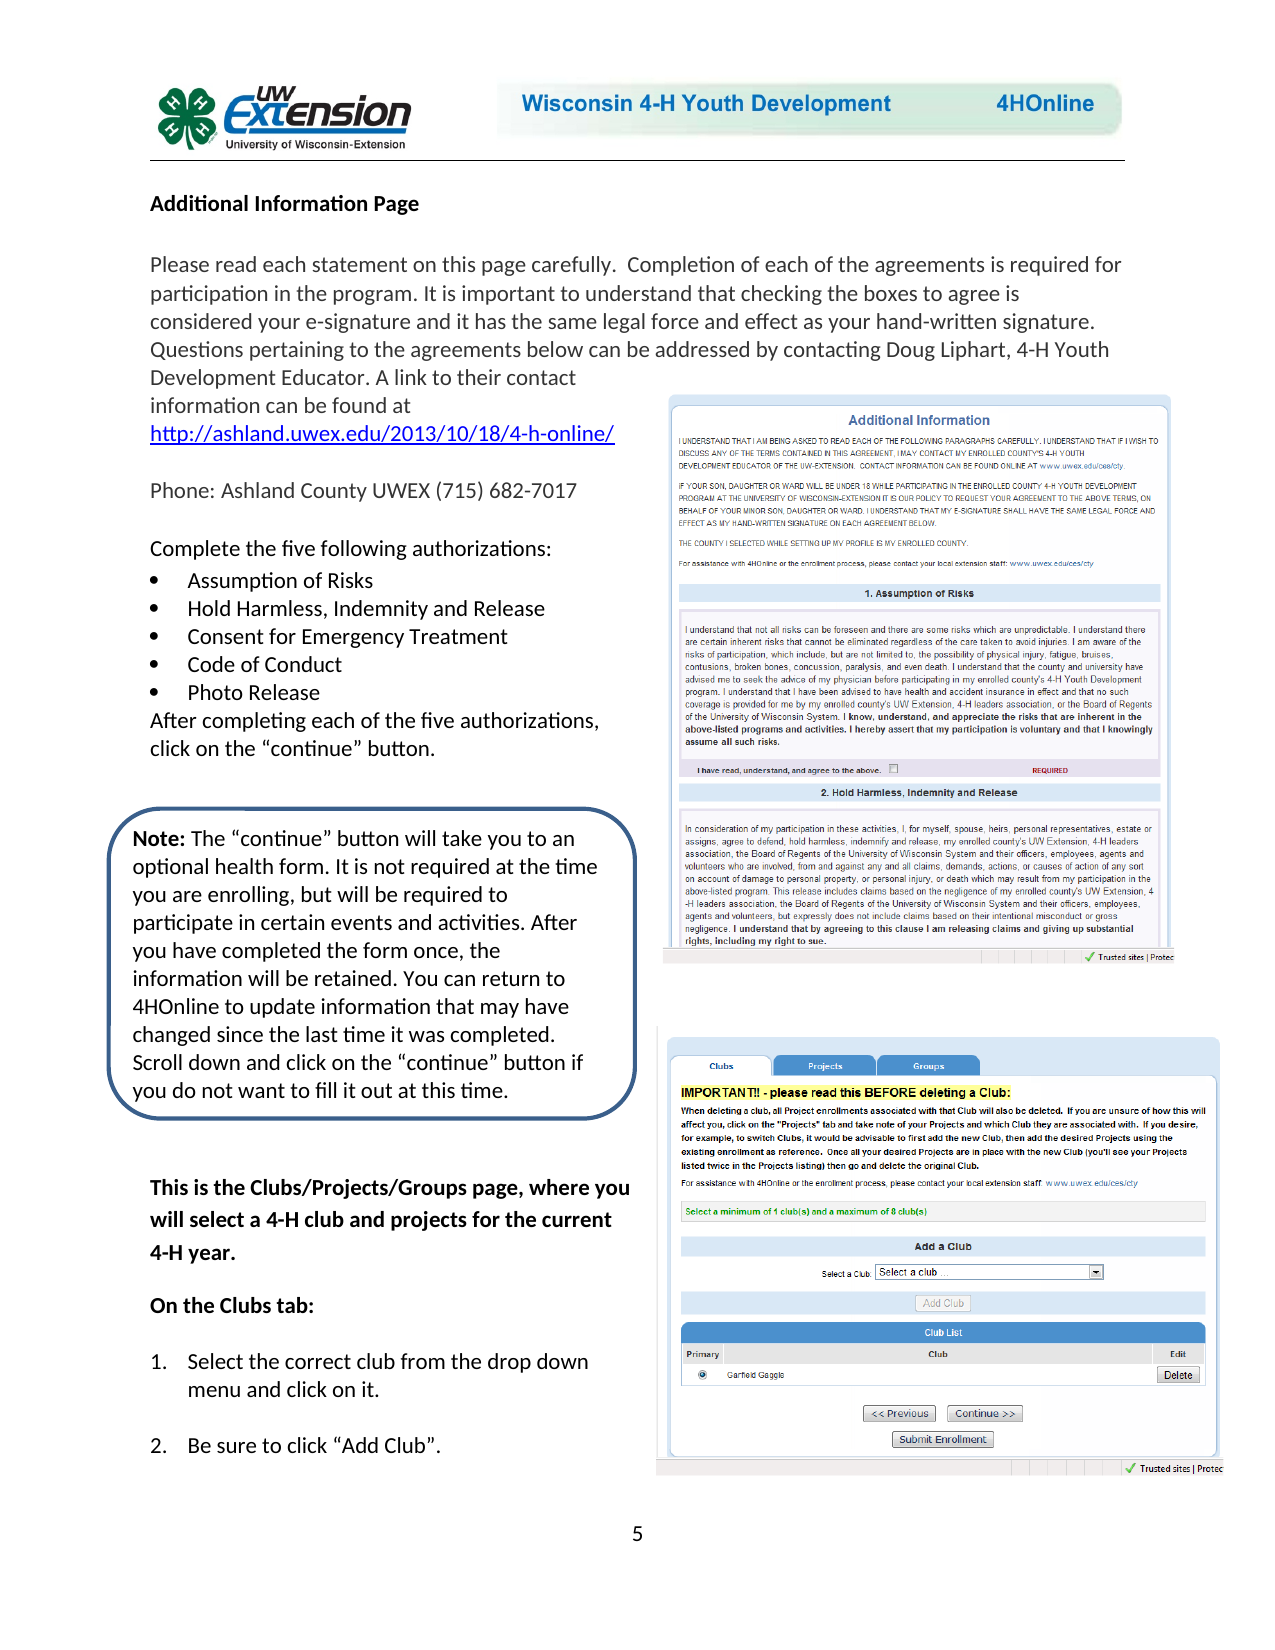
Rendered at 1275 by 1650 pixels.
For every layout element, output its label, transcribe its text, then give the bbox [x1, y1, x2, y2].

text This is the Clubs/Projects/Groups page, where you will select a 4-H club and projects for the current 4-H year. [150, 1173, 656, 1266]
list Consent for Emergency Treatment [150, 622, 662, 650]
list Code of Conduct [150, 650, 662, 678]
list Photo Release [150, 678, 662, 706]
text Phone: Ashland County UWEX (715) 682-7017 [150, 477, 662, 505]
list Select the correct club from the drop down menu and click on it. [150, 1347, 656, 1403]
text After completing each of the five authorizations, [150, 706, 662, 734]
text Additional Information Page [150, 189, 1125, 217]
text click on the “continue” button. [150, 734, 662, 762]
list Be sure to click “Add Club”. [150, 1431, 656, 1459]
list Assumption of Risks [150, 566, 662, 594]
picture [656, 1026, 1224, 1476]
list Hold Harmless, Indemnity and Release [150, 594, 662, 622]
text Complete the five following authorizations: [150, 534, 662, 562]
text Please read each statement on this page carefully. Completion of each of the agreements is required for participation in the program. It is important to understand that checking the boxes to agree is considered your e-signature and it has the same legal force and effect as your hand-written signature. Questions pertaining to the agreements below can be addressed by contacting Doug Liphart, 4-H Youth Development Educator. A link to their contact information can be found at http://ashland.uwex.edu/2013/10/18/4-h-online/ [150, 251, 1125, 447]
picture [662, 387, 1175, 964]
picture [150, 75, 1125, 160]
text On the Clubs tab: [150, 1291, 656, 1319]
